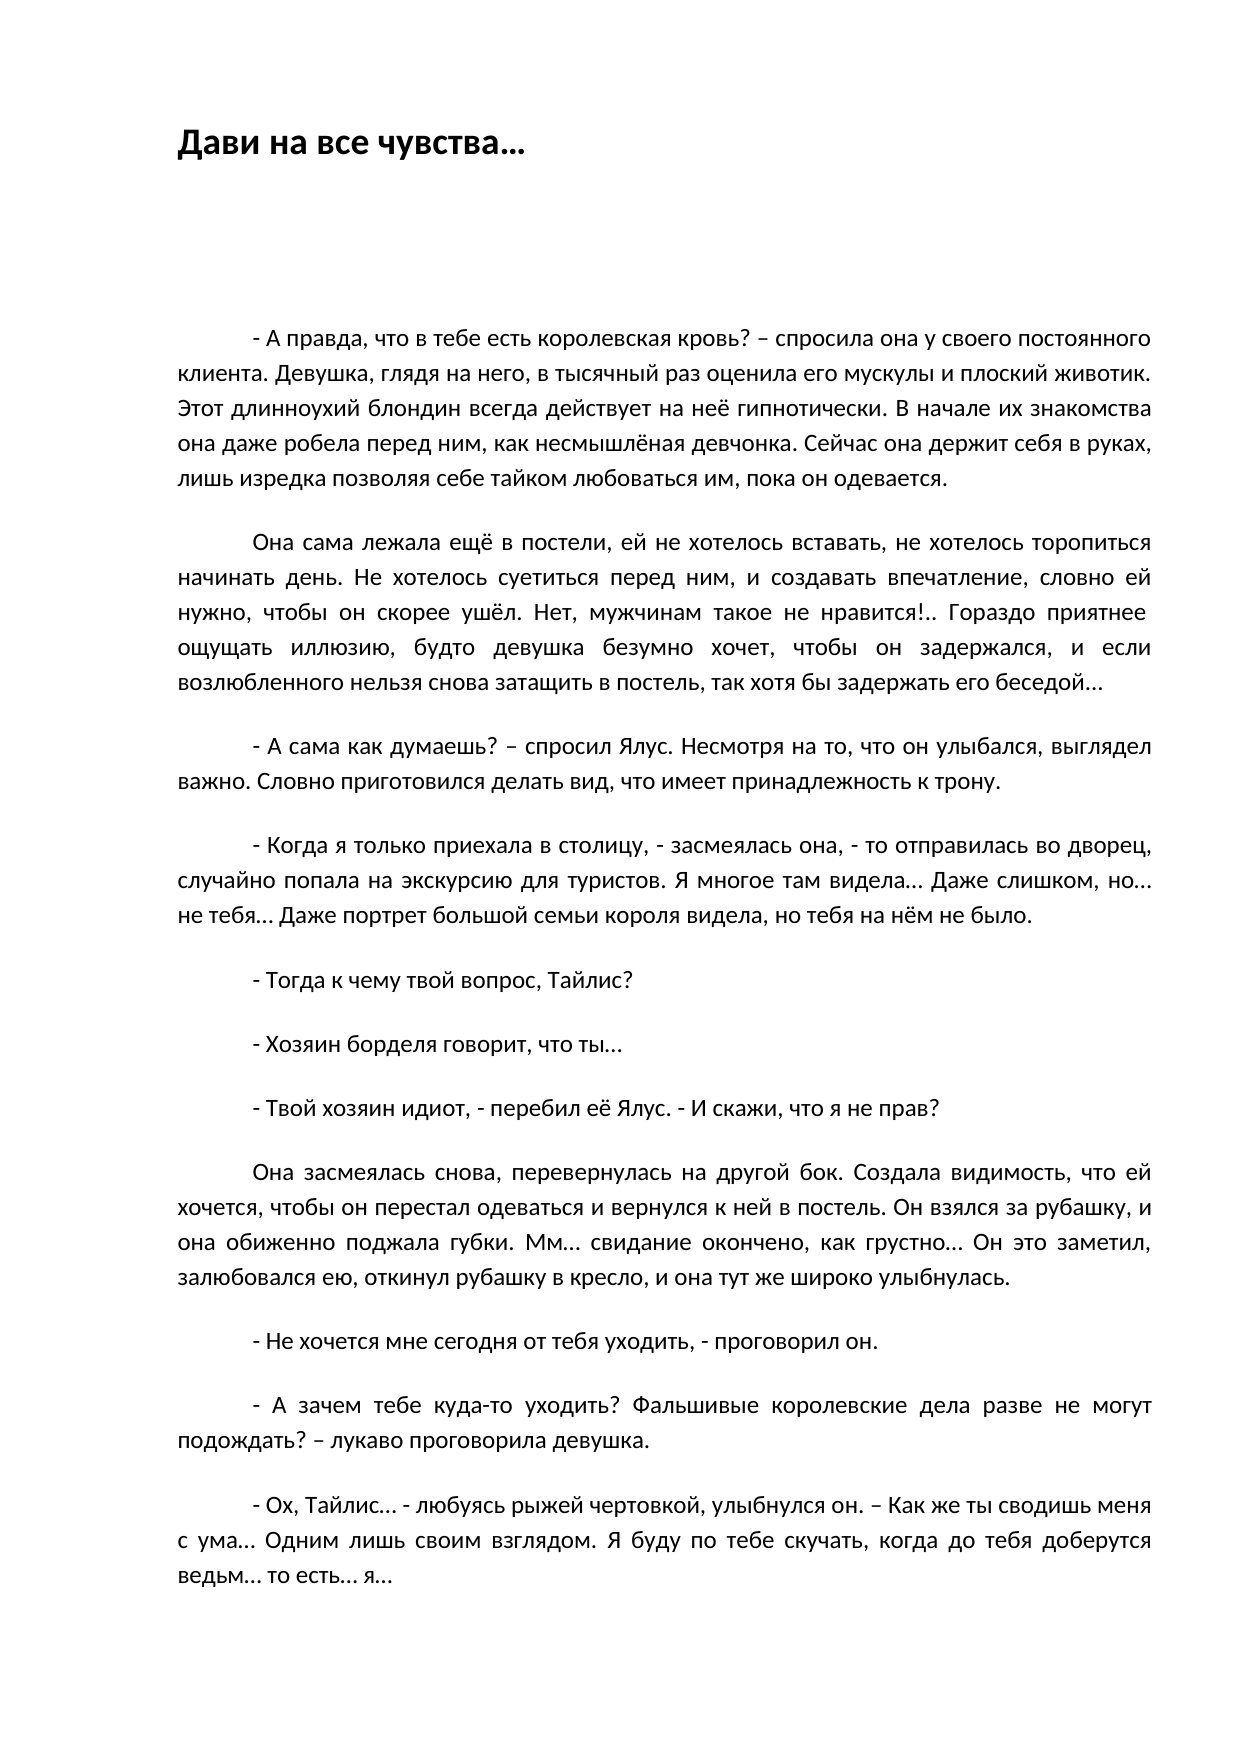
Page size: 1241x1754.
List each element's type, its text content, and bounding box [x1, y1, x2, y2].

text Она засмеялась снова, перевернулась на другой бок. Создала видимость, что ей хочется, чтобы он перестал одеваться и вернулся к ней в постель. Он взялся за рубашку, и она обиженно поджала губки. Мм… свидание окончено, как грустно… Он это заметил, залюбовался ею, откинул рубашку в кресло, и она тут же широко улыбнулась. [177, 1156, 1152, 1292]
text - А сама как думаешь? – спросил Ялус. Несмотря на то, что он улыбался, выглядел важно. Словно приготовился делать вид, что имеет принадлежность к трону. [177, 730, 1152, 796]
text - Хозяин борделя говорит, что ты… [177, 1028, 1152, 1058]
text - А зачем тебе куда-то уходить? Фальшивые королевские дела разве не могут подождать? – лукаво проговорила девушка. [177, 1389, 1152, 1455]
text - А правда, что в тебе есть королевская кровь? – спросила она у своего постоянного клиента. Девушка, глядя на него, в тысячный раз оценила его мускулы и плоский животик. Этот длинноухий блондин всегда действует на неё гипнотически. В начале их знакомства она даже робела перед ним, как несмышлёная девчонка. Сейчас она держит себя в руках, лишь изредка позволяя себе тайком любоваться им, пока он одевается. [177, 322, 1152, 493]
text - Когда я только приехала в столицу, - засмеялась она, - то отправилась во дворец, случайно попала на экскурсию для туристов. Я многое там видела… Даже слишком, но… не тебя… Даже портрет большой семьи короля видела, но тебя на нём не было. [177, 829, 1152, 930]
text - Тогда к чему твой вопрос, Тайлис? [177, 964, 1152, 994]
text - Не хочется мне сегодня от тебя уходить, - проговорил он. [177, 1325, 1152, 1356]
text Она сама лежала ещё в постели, ей не хотелось вставать, не хотелось торопиться начинать день. Не хотелось суетиться перед ним, и создавать впечатление, словно ей нужно, чтобы он скорее ушёл. Нет, мужчинам такое не нравится!.. Гораздо приятнее ощущать иллюзию, будто девушка безумно хочет, чтобы он задержался, и если возлюбленного нельзя снова затащить в постель, так хотя бы задержать его беседой... [177, 526, 1152, 697]
text - Твой хозяин идиот, - перебил её Ялус. - И скажи, что я не прав? [177, 1092, 1152, 1123]
text - Ох, Тайлис… - любуясь рыжей чертовкой, улыбнулся он. – Как же ты сводишь меня с ума… Одним лишь своим взглядом. Я буду по тебе скучать, когда до тебя доберутся ведьм… то есть… я… [177, 1489, 1152, 1589]
subtitle Дави на все чувства… [177, 118, 1152, 164]
